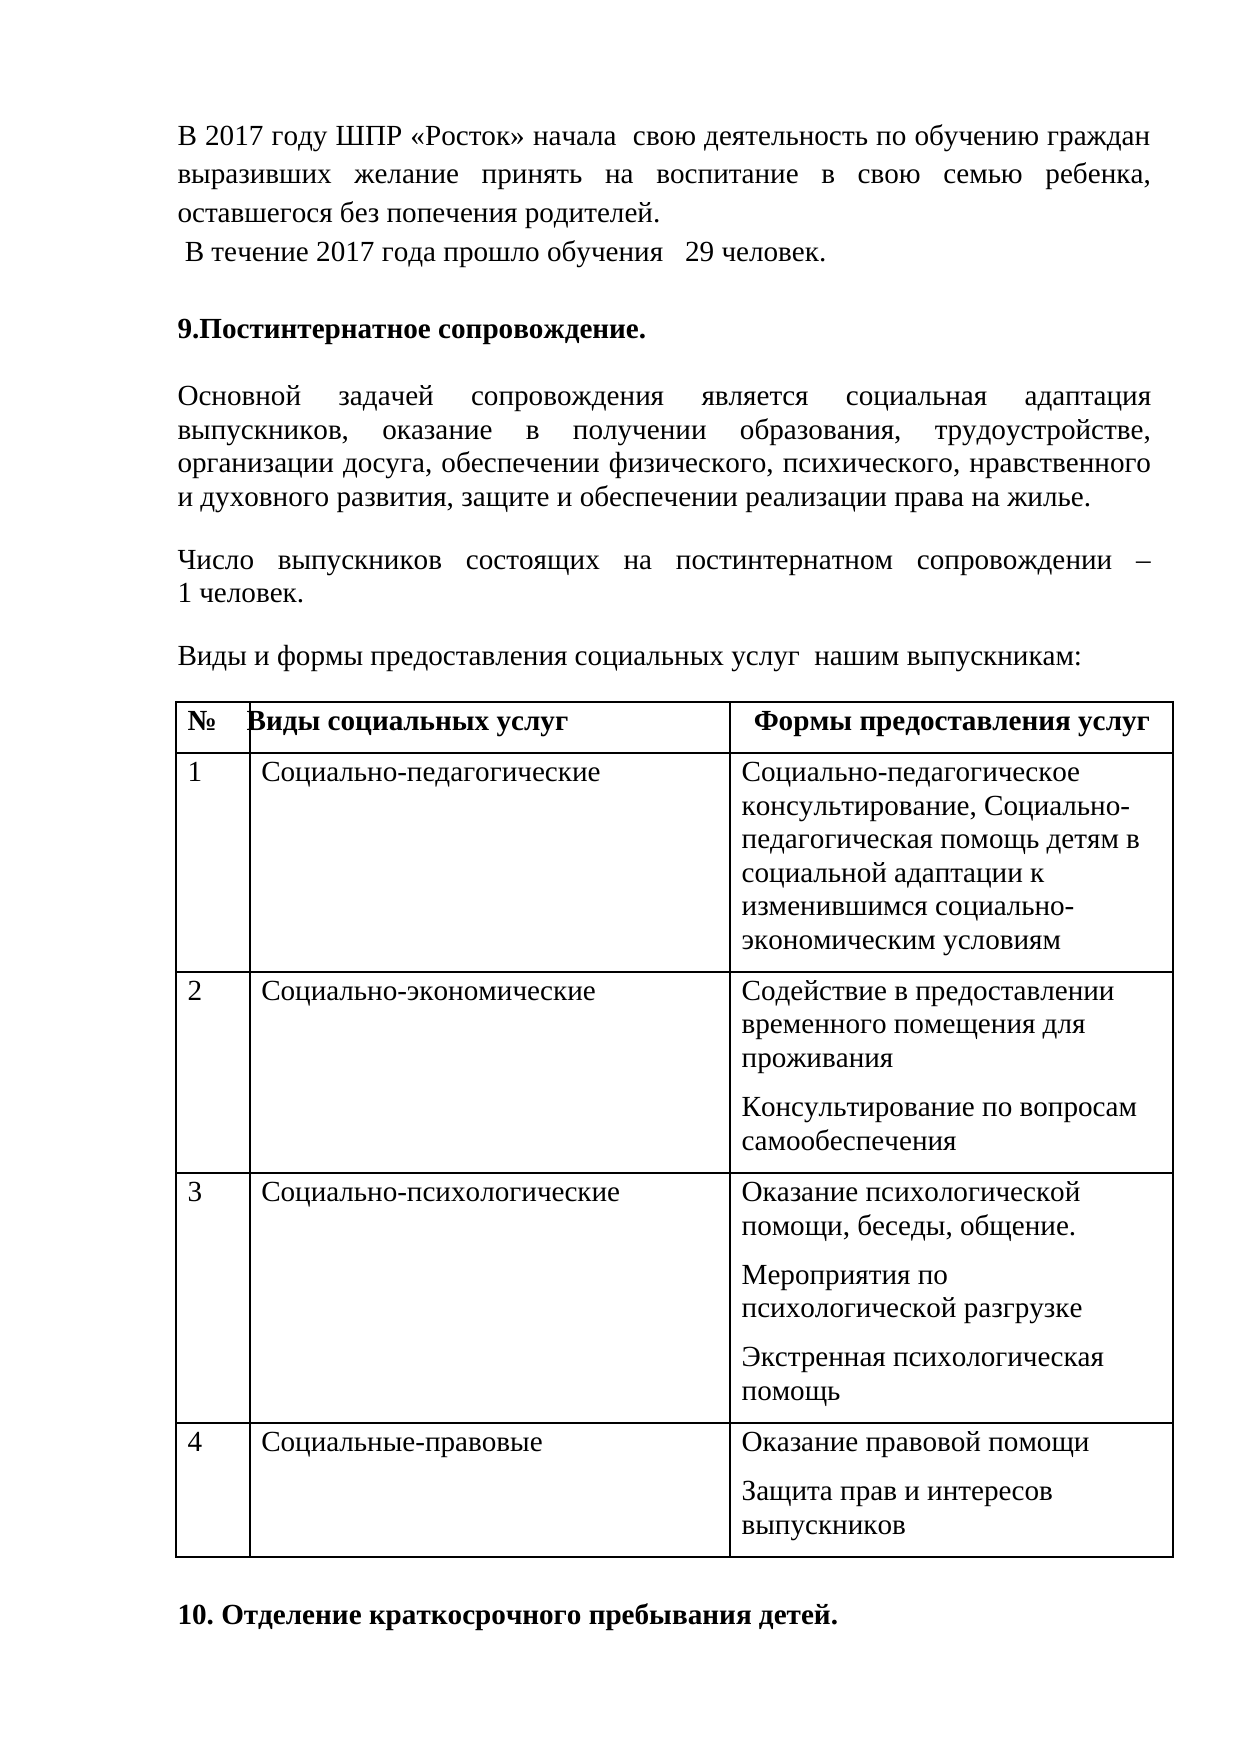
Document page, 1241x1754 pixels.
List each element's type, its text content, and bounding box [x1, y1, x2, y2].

table_header Формы предоставления услуг [731, 703, 1172, 752]
text В течение 2017 года прошло обучения 29 человек. [177, 234, 1152, 267]
table_cell Оказание правовой помощи Защита прав и интересов выпускников [731, 1424, 1172, 1556]
table_cell 4 [177, 1424, 249, 1556]
table_cell 2 [177, 973, 249, 1172]
text В 2017 году ШПР «Росток» начала свою деятельность по обучению граждан выразивших желание принять на воспитание в свою семью ребенка, оставшегося без попечения родителей. [177, 118, 1152, 229]
text 10. Отделение краткосрочного пребывания детей. [177, 1597, 1152, 1630]
table_cell Социальные-правовые [251, 1424, 729, 1556]
text Число выпускников состоящих на постинтернатном сопровождении – 1 человек. [177, 542, 1152, 609]
text Основной задачей сопровождения является социальная адаптация выпускников, оказание в получении образования, трудоустройстве, организации досуга, обеспечении физического, психического, нравственного и духовного развития, защите и обеспечении реализации права на жилье. [177, 378, 1152, 513]
table_header Виды социальных услуг [251, 703, 729, 752]
text 9.Постинтернатное сопровождение. [177, 311, 1152, 344]
table_cell 1 [177, 754, 249, 971]
table_cell 3 [177, 1174, 249, 1422]
text Виды и формы предоставления социальных услуг нашим выпускникам: [177, 638, 1152, 672]
table_cell Социально-педагогическое консультирование, Социально-педагогическая помощь детям в социальной адаптации к изменившимся социально-экономическим условиям [731, 754, 1172, 971]
table_cell Социально-педагогические [251, 754, 729, 971]
table_header № [177, 703, 249, 752]
table_cell Содействие в предоставлении временного помещения для проживания Консультирование по вопросам самообеспечения [731, 973, 1172, 1172]
table_cell Социально-психологические [251, 1174, 729, 1422]
table_cell Оказание психологической помощи, беседы, общение. Мероприятия по психологической разгрузке Экстренная психологическая помощь [731, 1174, 1172, 1422]
table_cell Социально-экономические [251, 973, 729, 1172]
